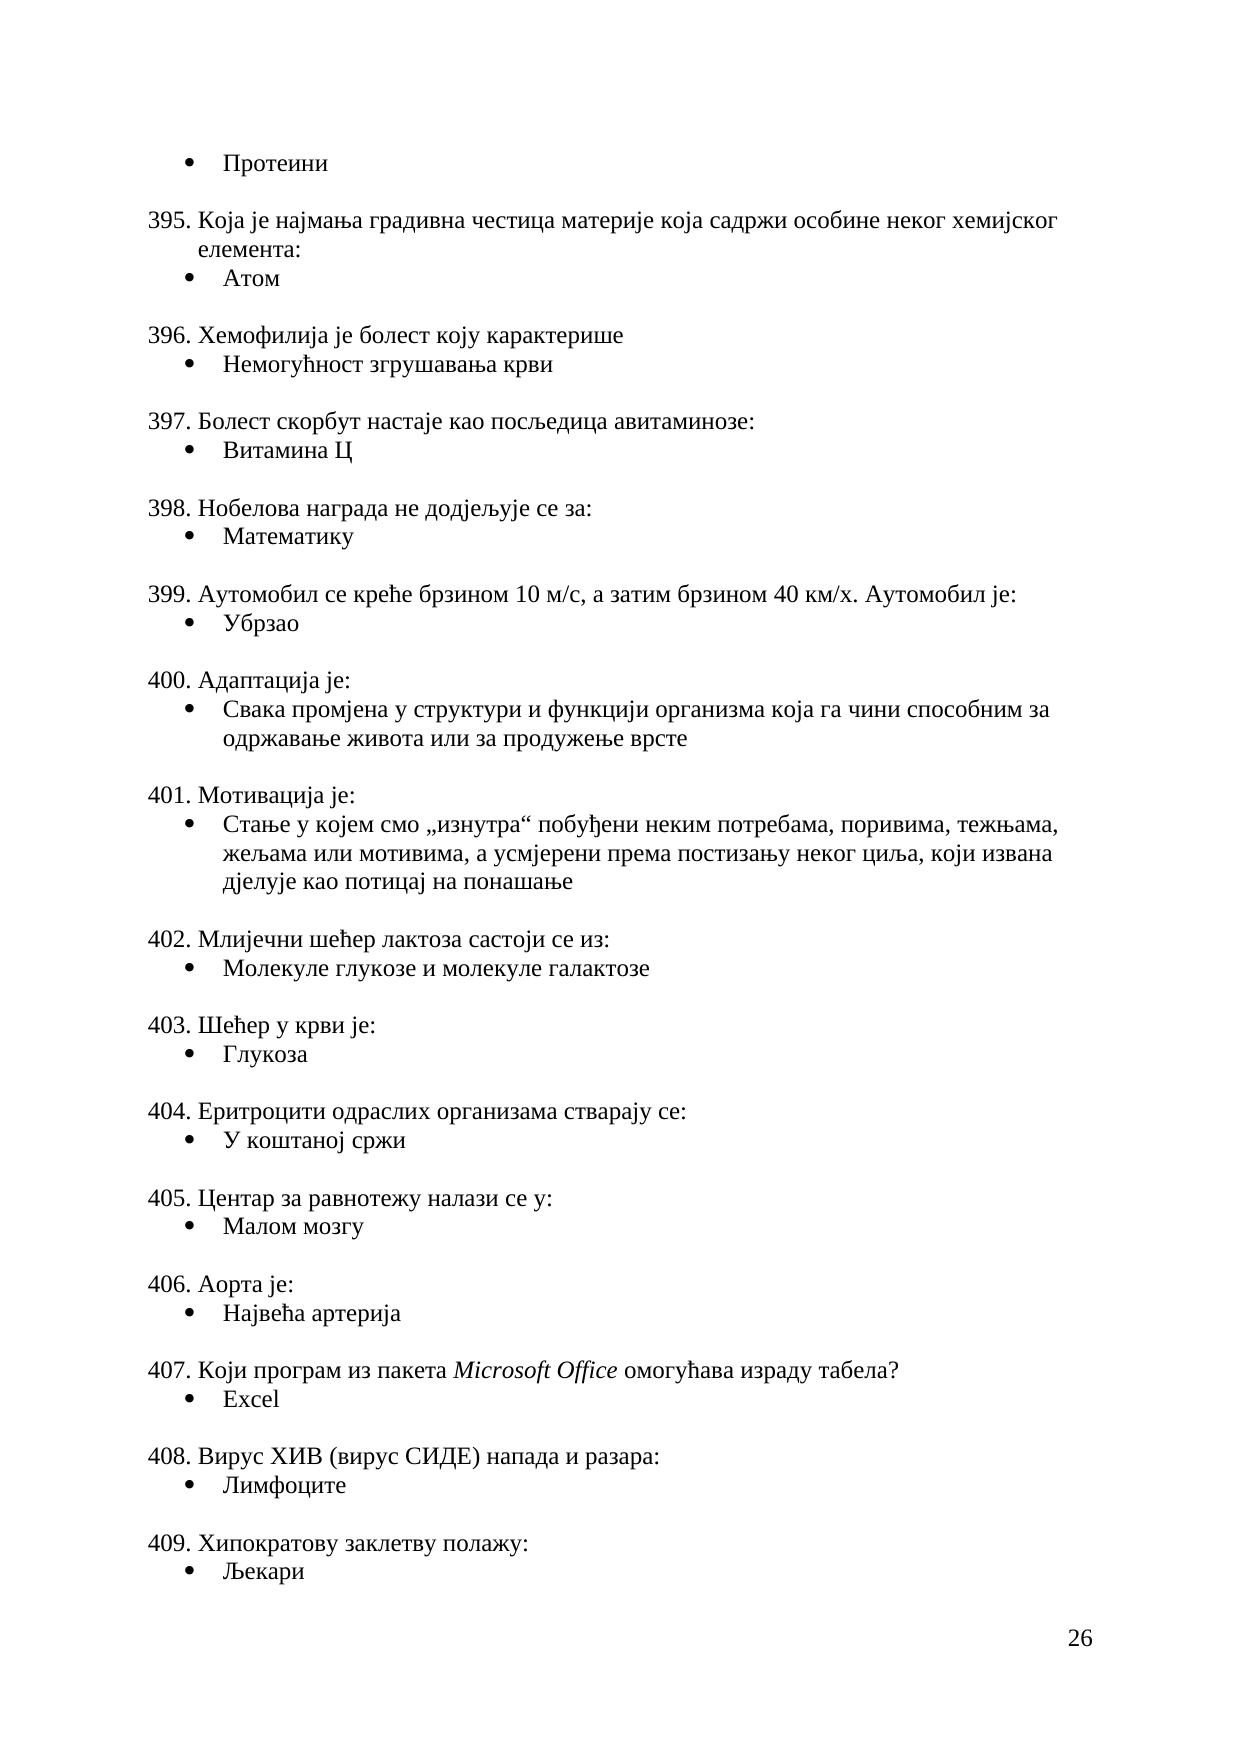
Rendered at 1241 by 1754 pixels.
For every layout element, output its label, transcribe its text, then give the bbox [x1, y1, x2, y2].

text 408. Вирус ХИВ (вирус СИДЕ) напада и разара: [148, 1441, 1093, 1470]
text 404. Еритроцити одраслих организама стварају се: [148, 1096, 1093, 1125]
text 403. Шећер у крви је: [148, 1010, 1093, 1039]
text 402. Млијечни шећер лактоза састоји се из: [148, 924, 1093, 953]
list Највећа артерија [185, 1298, 1093, 1326]
text 401. Мотивација је: [148, 780, 1093, 809]
text 399. Аутомобил се креће брзином 10 м/с, а затим брзином 40 км/х. Аутомобил је: [148, 579, 1093, 608]
list Убрзао [185, 608, 1093, 636]
text 398. Нобелова награда не додјељује се за: [148, 493, 1093, 521]
list Немогућност згрушавања крви [185, 349, 1093, 378]
list Математику [185, 521, 1093, 550]
list Љекари [185, 1556, 1093, 1585]
text 397. Болест скорбут настаје као посљедица авитаминозе: [148, 406, 1093, 435]
list Лимфоците [185, 1470, 1093, 1499]
text 395. Која је најмања градивна честица материје која садржи особине неког хемијског [148, 205, 1093, 234]
list Стање у којем смо „изнутра“ побуђени неким потребама, поривима, тежњама, жељама или мотивима, а усмјерени према постизању неког циља, који извана дјелује као потицај на понашање [185, 809, 1093, 895]
list Витамина Ц [185, 435, 1093, 464]
text 409. Хипократову заклетву полажу: [148, 1528, 1093, 1556]
text елемента: [148, 234, 1093, 263]
list Протеини [185, 148, 1093, 176]
list Атом [185, 263, 1093, 291]
list Свака промјена у структури и функцији организма која га чини способним за одржавање живота или за продужење врсте [185, 694, 1093, 751]
text 405. Центар за равнотежу налази се у: [148, 1183, 1093, 1211]
list Малом мозгу [185, 1211, 1093, 1240]
text 396. Хемофилија је болест коју карактерише [148, 320, 1093, 349]
list Молекуле глукозе и молекуле галактозе [185, 953, 1093, 981]
text 406. Аорта је: [148, 1269, 1093, 1298]
text 407. Који програм из пакета Microsoft Office омогућава израду табела? [148, 1355, 1093, 1384]
text 400. Адаптација је: [148, 665, 1093, 694]
list Excel [185, 1384, 1093, 1413]
list У коштаној сржи [185, 1125, 1093, 1154]
list Глукоза [185, 1039, 1093, 1068]
